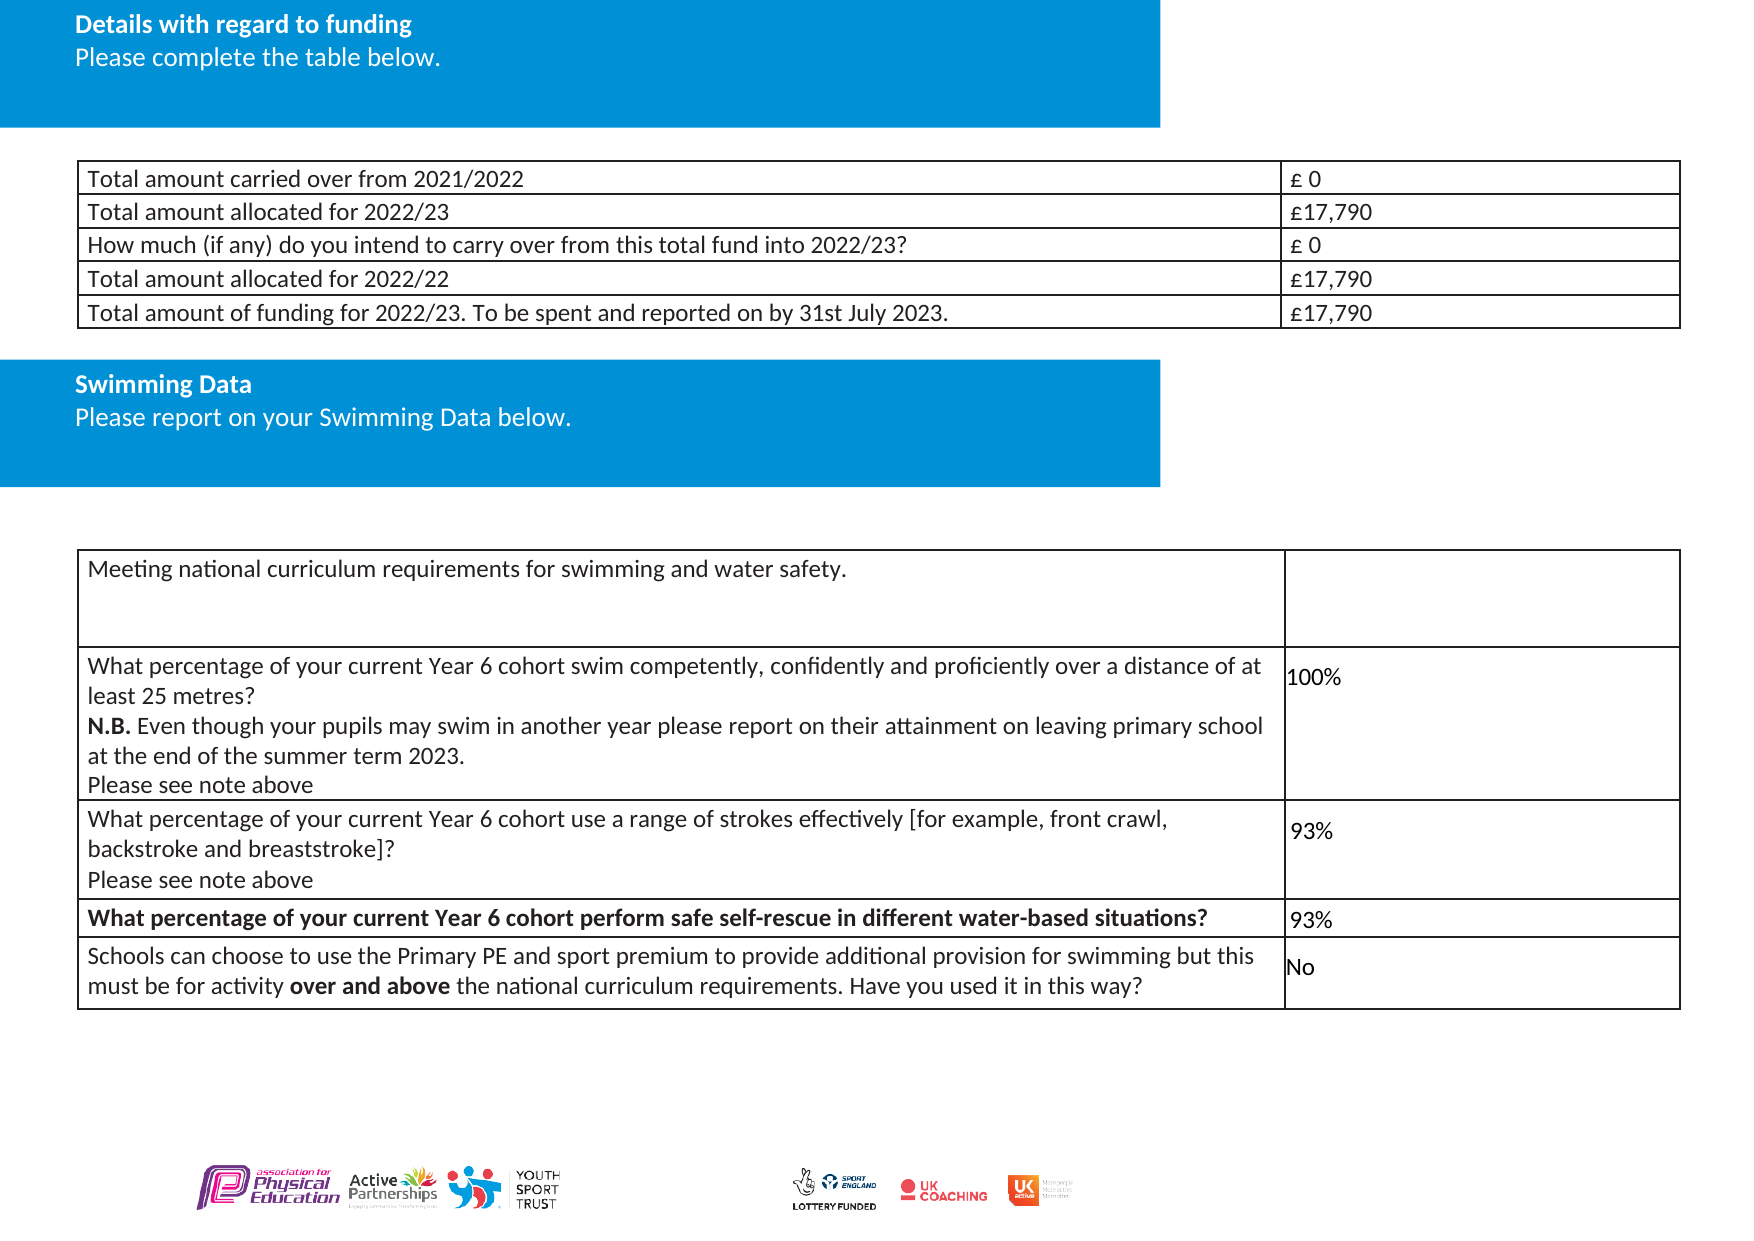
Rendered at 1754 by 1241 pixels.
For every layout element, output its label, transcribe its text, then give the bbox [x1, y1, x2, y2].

table_cell Total amount allocated for 2022/23 [79, 195, 1280, 227]
table_cell £17,790 [1282, 195, 1679, 227]
picture [196, 1165, 560, 1210]
table_header Total amount carried over from 2021/2022 [79, 162, 1280, 193]
picture [920, 1181, 987, 1201]
table_cell Total amount of funding for 2022/23. To be spent and reported on by 31st July 2023. [79, 296, 1280, 327]
table_cell 100% [1286, 648, 1679, 799]
table_header [1286, 551, 1679, 646]
table_cell What percentage of your current Year 6 cohort use a range of strokes effectively [for example, front crawl, backstroke and breaststroke]? Please see note above [79, 801, 1284, 897]
table_cell Schools can choose to use the Primary PE and sport premium to provide additional provision for swimming but this must be for activity over and above the national curriculum requirements. Have you used it in this way? [79, 938, 1284, 1008]
table_cell Total amount allocated for 2022/22 [79, 262, 1280, 294]
table_cell 93% [1286, 900, 1679, 936]
table_cell How much (if any) do you intend to carry over from this total fund into 2022/23? [79, 229, 1280, 260]
table_header £ 0 [1282, 162, 1679, 193]
picture [793, 1168, 876, 1210]
table_cell £17,790 [1282, 262, 1679, 294]
table_cell 93% [1286, 801, 1679, 897]
table_cell £ 0 [1282, 229, 1679, 260]
table_cell What percentage of your current Year 6 cohort perform safe self-rescue in different water-based situations? [79, 900, 1284, 936]
table_cell No [1286, 938, 1679, 1008]
table_cell £17,790 [1282, 296, 1679, 327]
picture [1008, 1174, 1073, 1206]
table_cell What percentage of your current Year 6 cohort swim competently, confidently and proficiently over a distance of at least 25 metres? N.B. Even though your pupils may swim in another year please report on their attainment on leaving primary school at the end of the summer term 2023. Please see note above [79, 648, 1284, 799]
table_header Meeting national curriculum requirements for swimming and water safety. [79, 551, 1284, 646]
